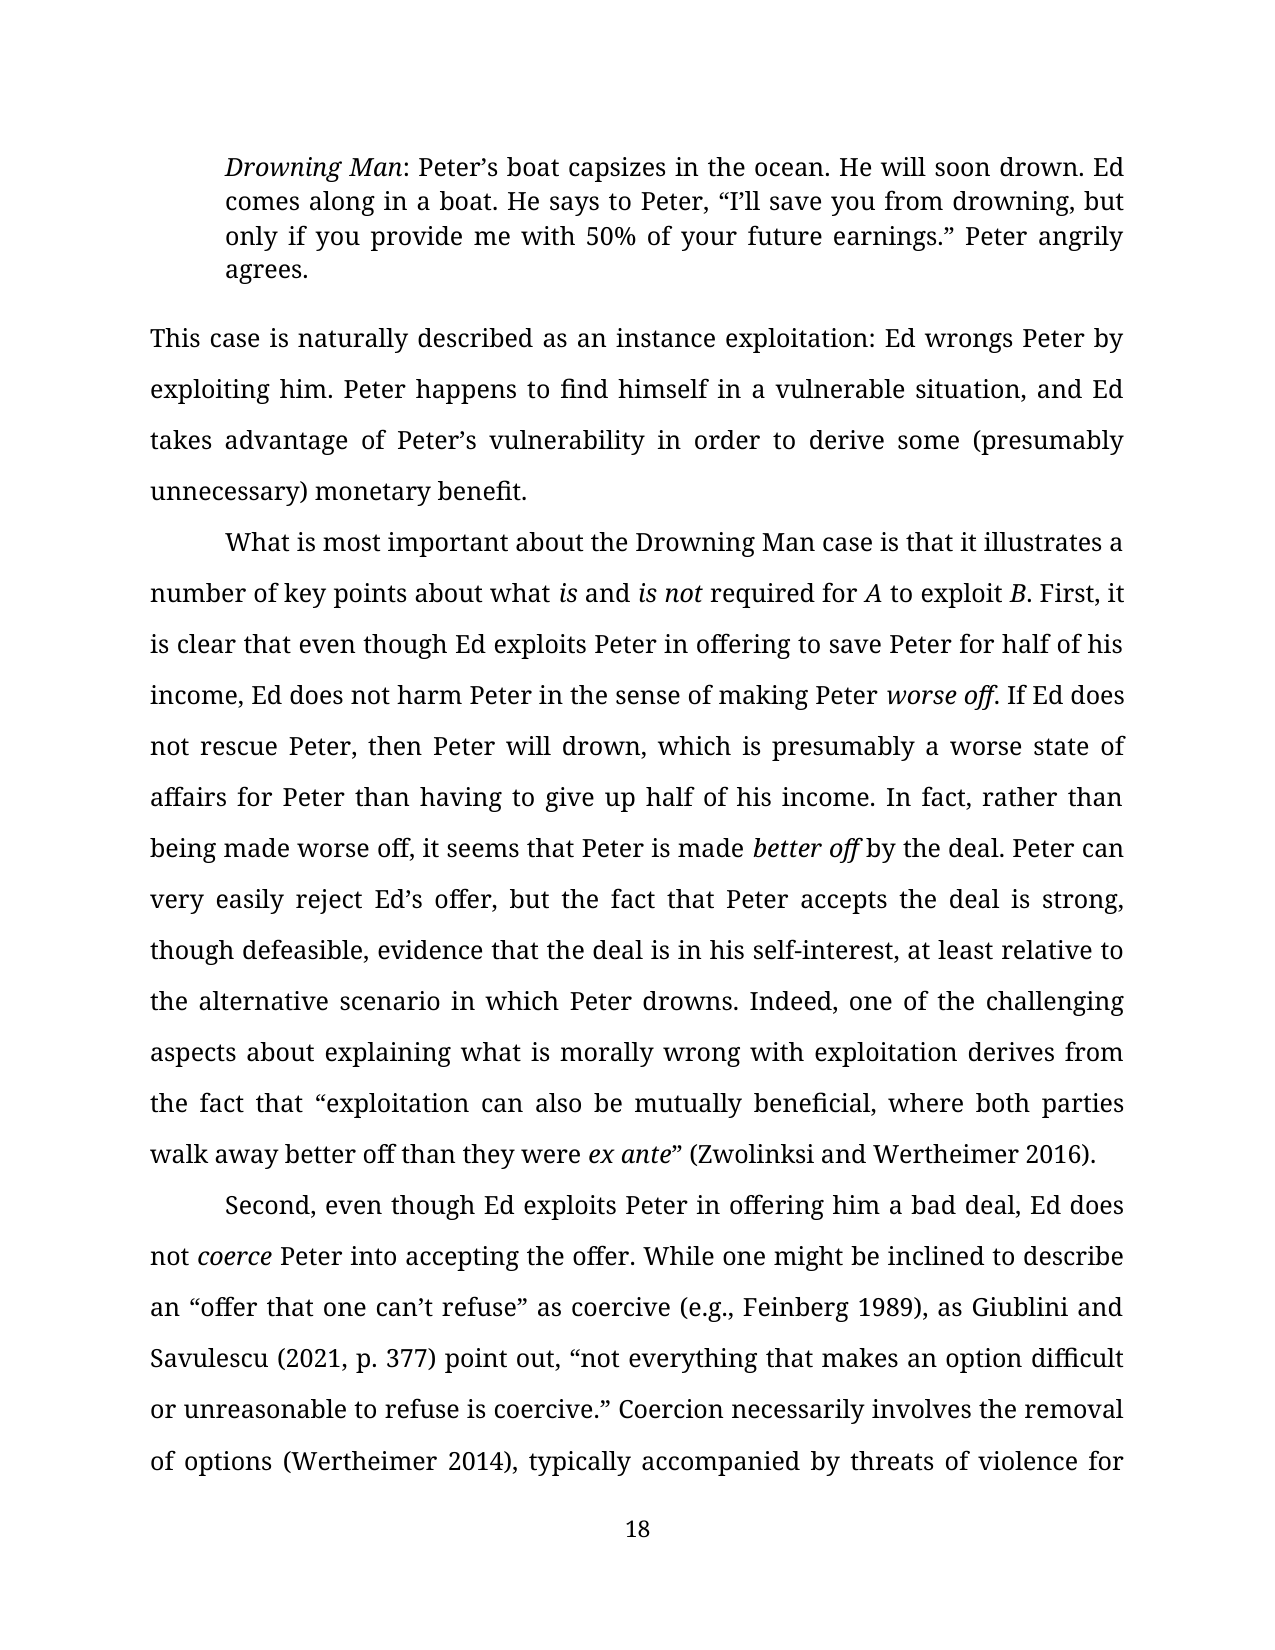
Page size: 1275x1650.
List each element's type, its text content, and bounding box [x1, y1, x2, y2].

text This case is naturally described as an instance exploitation: Ed wrongs Peter by exploiting him. Peter happens to find himself in a vulnerable situation, and Ed takes advantage of Peter’s vulnerability in order to derive some (presumably unnecessary) monetary benefit. [150, 320, 1125, 507]
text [150, 1188, 1125, 1477]
text What is most important about the Drowning Man case is that it illustrates a number of key points about what is and is not required for A to exploit B. First, it is clear that even though Ed exploits Peter in offering to save Peter for half of his income, Ed does not harm Peter in the sense of making Peter worse off. If Ed does not rescue Peter, then Peter will drown, which is presumably a worse state of affairs for Peter than having to give up half of his income. In fact, rather than being made worse off, it seems that Peter is made better off by the deal. Peter can very easily reject Ed’s offer, but the fact that Peter accepts the deal is strong, though defeasible, evidence that the deal is in his self-interest, at least relative to the alternative scenario in which Peter drowns. Indeed, one of the challenging aspects about explaining what is morally wrong with exploitation derives from the fact that “exploitation can also be mutually beneficial, where both parties walk away better off than they were ex ante” (Zwolinksi and Wertheimer 2016). [150, 524, 1125, 1171]
text Drowning Man: Peter’s boat capsizes in the ocean. He will soon drown. Ed comes along in a boat. He says to Peter, “I’ll save you from drowning, but only if you provide me with 50% of your future earnings.” Peter angrily agrees. [225, 150, 1125, 286]
